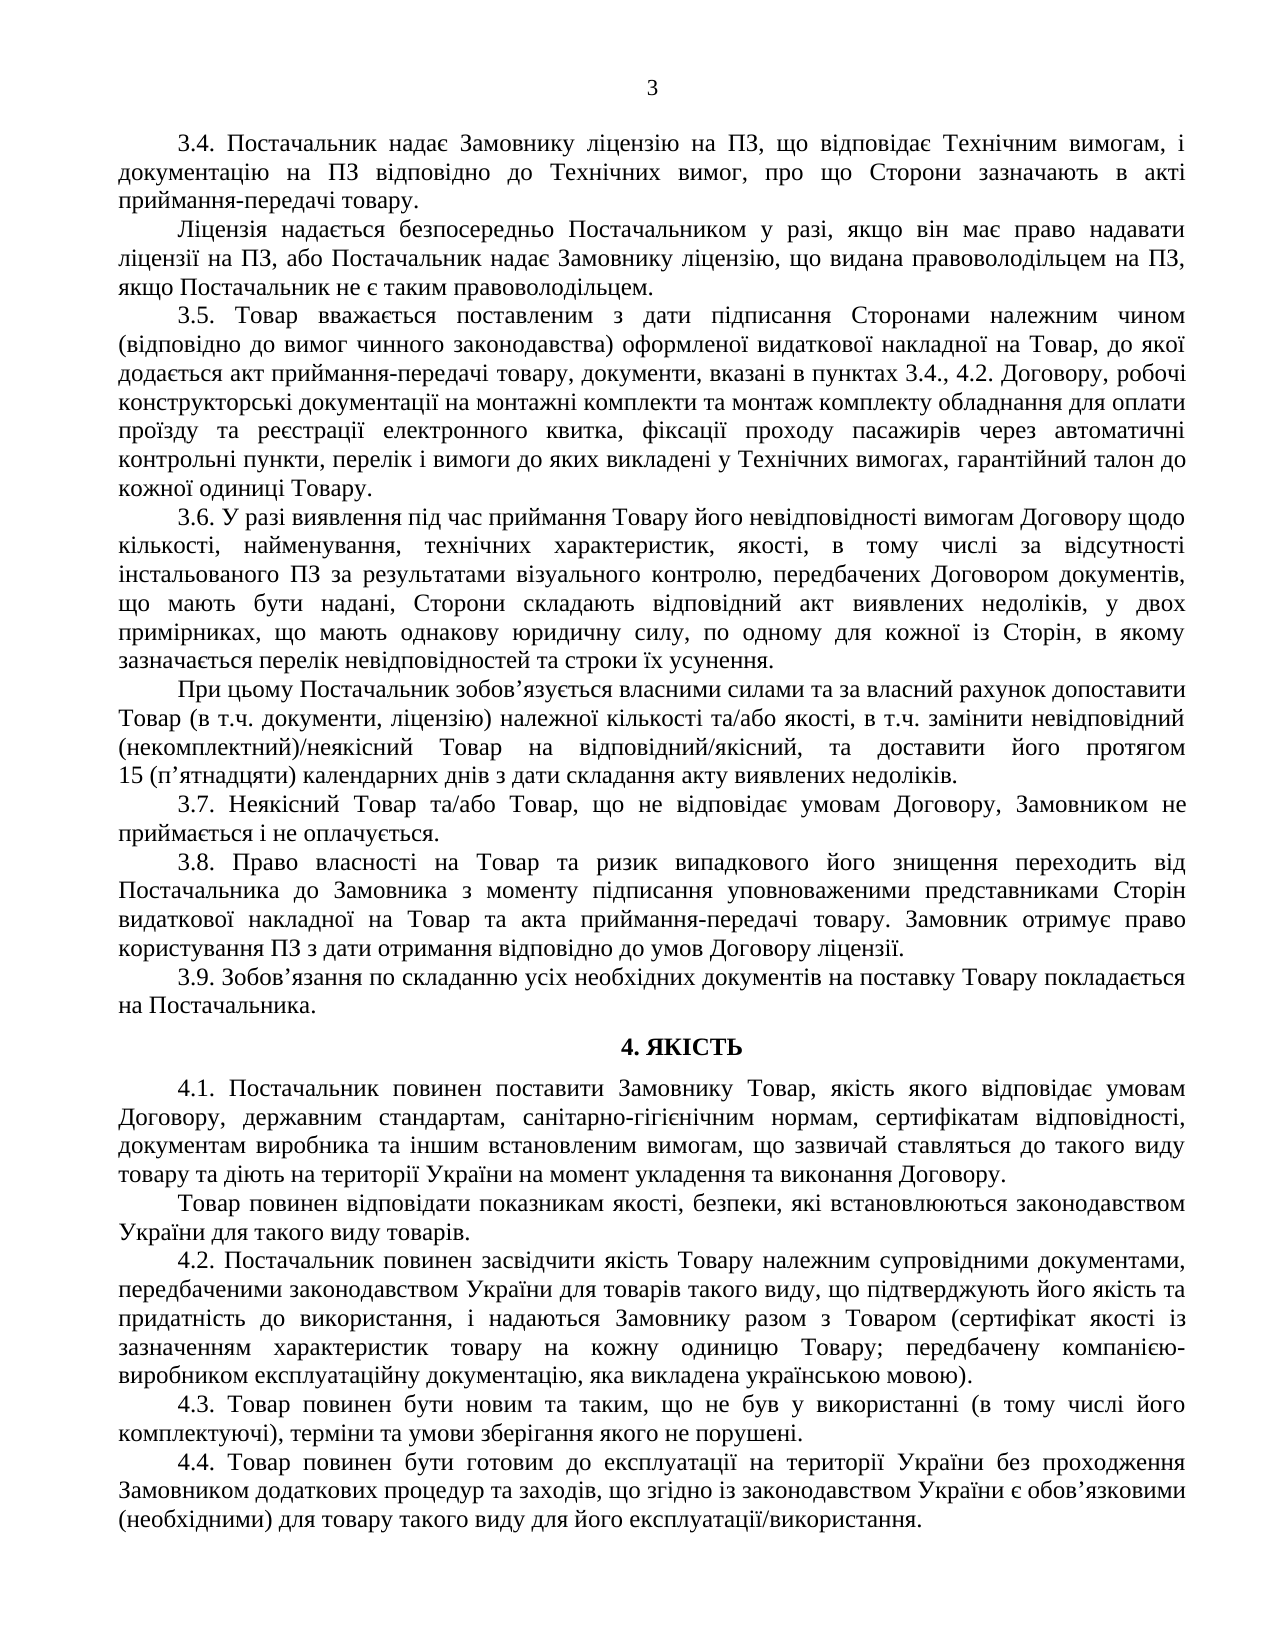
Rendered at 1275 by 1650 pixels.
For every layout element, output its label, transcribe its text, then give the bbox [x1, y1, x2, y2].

text 3.8. Право власності на Товар та ризик випадкового його знищення переходить від Постачальника до Замовника з моменту підписання уповноваженими представниками Сторін видаткової накладної на Товар та акта приймання-передачі товару. Замовник отримує право користування ПЗ з дати отримання відповідно до умов Договору ліцензії. [118, 847, 1186, 962]
text 4.4. Товар повинен бути готовим до експлуатації на території України без проходження Замовником додаткових процедур та заходів, що згідно із законодавством України є обов’язковими (необхідними) для товару такого виду для його експлуатації/використання. [118, 1447, 1186, 1533]
text Ліцензія надається безпосередньо Постачальником у разі, якщо він має право надавати ліцензії на ПЗ, або Постачальник надає Замовнику ліцензію, що видана правоволодільцем на ПЗ, якщо Постачальник не є таким правоволодільцем. [118, 214, 1186, 301]
text При цьому Постачальник зобов’язується власними силами та за власний рахунок допоставити Товар (в т.ч. документи, ліцензію) належної кількості та/або якості, в т.ч. замінити невідповідний (некомплектний)/неякісний Товар на відповідний/якісний, та доставити його протягом 15 (п’ятнадцяти) календарних днів з дати складання акту виявлених недоліків. [118, 674, 1186, 789]
text 3.6. У разі виявлення під час приймання Товару його невідповідності вимогам Договору щодо кількості, найменування, технічних характеристик, якості, в тому числі за відсутності інстальованого ПЗ за результатами візуального контролю, передбачених Договором документів, що мають бути надані, Сторони складають відповідний акт виявлених недоліків, у двох примірниках, що мають однакову юридичну силу, по одному для кожної із Сторін, в якому зазначається перелік невідповідностей та строки їх усунення. [118, 502, 1186, 674]
text Товар повинен відповідати показникам якості, безпеки, які встановлюються законодавством України для такого виду товарів. [118, 1188, 1186, 1246]
text 3.5. Товар вважається поставленим з дати підписання Сторонами належним чином (відповідно до вимог чинного законодавства) оформленої видаткової накладної на Товар, до якої додається акт приймання-передачі товару, документи, вказані в пунктах 3.4., 4.2. Договору, робочі конструкторські документації на монтажні комплекти та монтаж комплекту обладнання для оплати проїзду та реєстрації електронного квитка, фіксації проходу пасажирів через автоматичні контрольні пункти, перелік і вимоги до яких викладені у Технічних вимогах, гарантійний талон до кожної одиниці Товару. [118, 301, 1186, 502]
text 3.4. Постачальник надає Замовнику ліцензію на ПЗ, що відповідає Технічним вимогам, і документацію на ПЗ відповідно до Технічних вимог, про що Сторони зазначають в акті приймання-передачі товару. [118, 128, 1186, 214]
text 4. ЯКІСТЬ [118, 1032, 1186, 1061]
text 3.9. Зобов’язання по складанню усіх необхідних документів на поставку Товару покладається на Постачальника. [118, 962, 1186, 1019]
text 3.7. Неякісний Товар та/або Товар, що не відповідає умовам Договору, Замовником не приймається і не оплачується. [118, 789, 1186, 847]
text 4.3. Товар повинен бути новим та таким, що не був у використанні (в тому числі його комплектуючі), терміни та умови зберігання якого не порушені. [118, 1389, 1186, 1447]
text 4.1. Постачальник повинен поставити Замовнику Товар, якість якого відповідає умовам Договору, державним стандартам, санітарно-гігієнічним нормам, сертифікатам відповідності, документам виробника та іншим встановленим вимогам, що зазвичай ставляться до такого виду товару та діють на території України на момент укладення та виконання Договору. [118, 1073, 1186, 1188]
text 4.2. Постачальник повинен засвідчити якість Товару належним супровідними документами, передбаченими законодавством України для товарів такого виду, що підтверджують його якість та придатність до використання, і надаються Замовнику разом з Товаром (сертифікат якості із зазначенням характеристик товару на кожну одиницю Товару; передбачену компанією-виробником експлуатаційну документацію, яка викладена українською мовою). [118, 1246, 1186, 1389]
